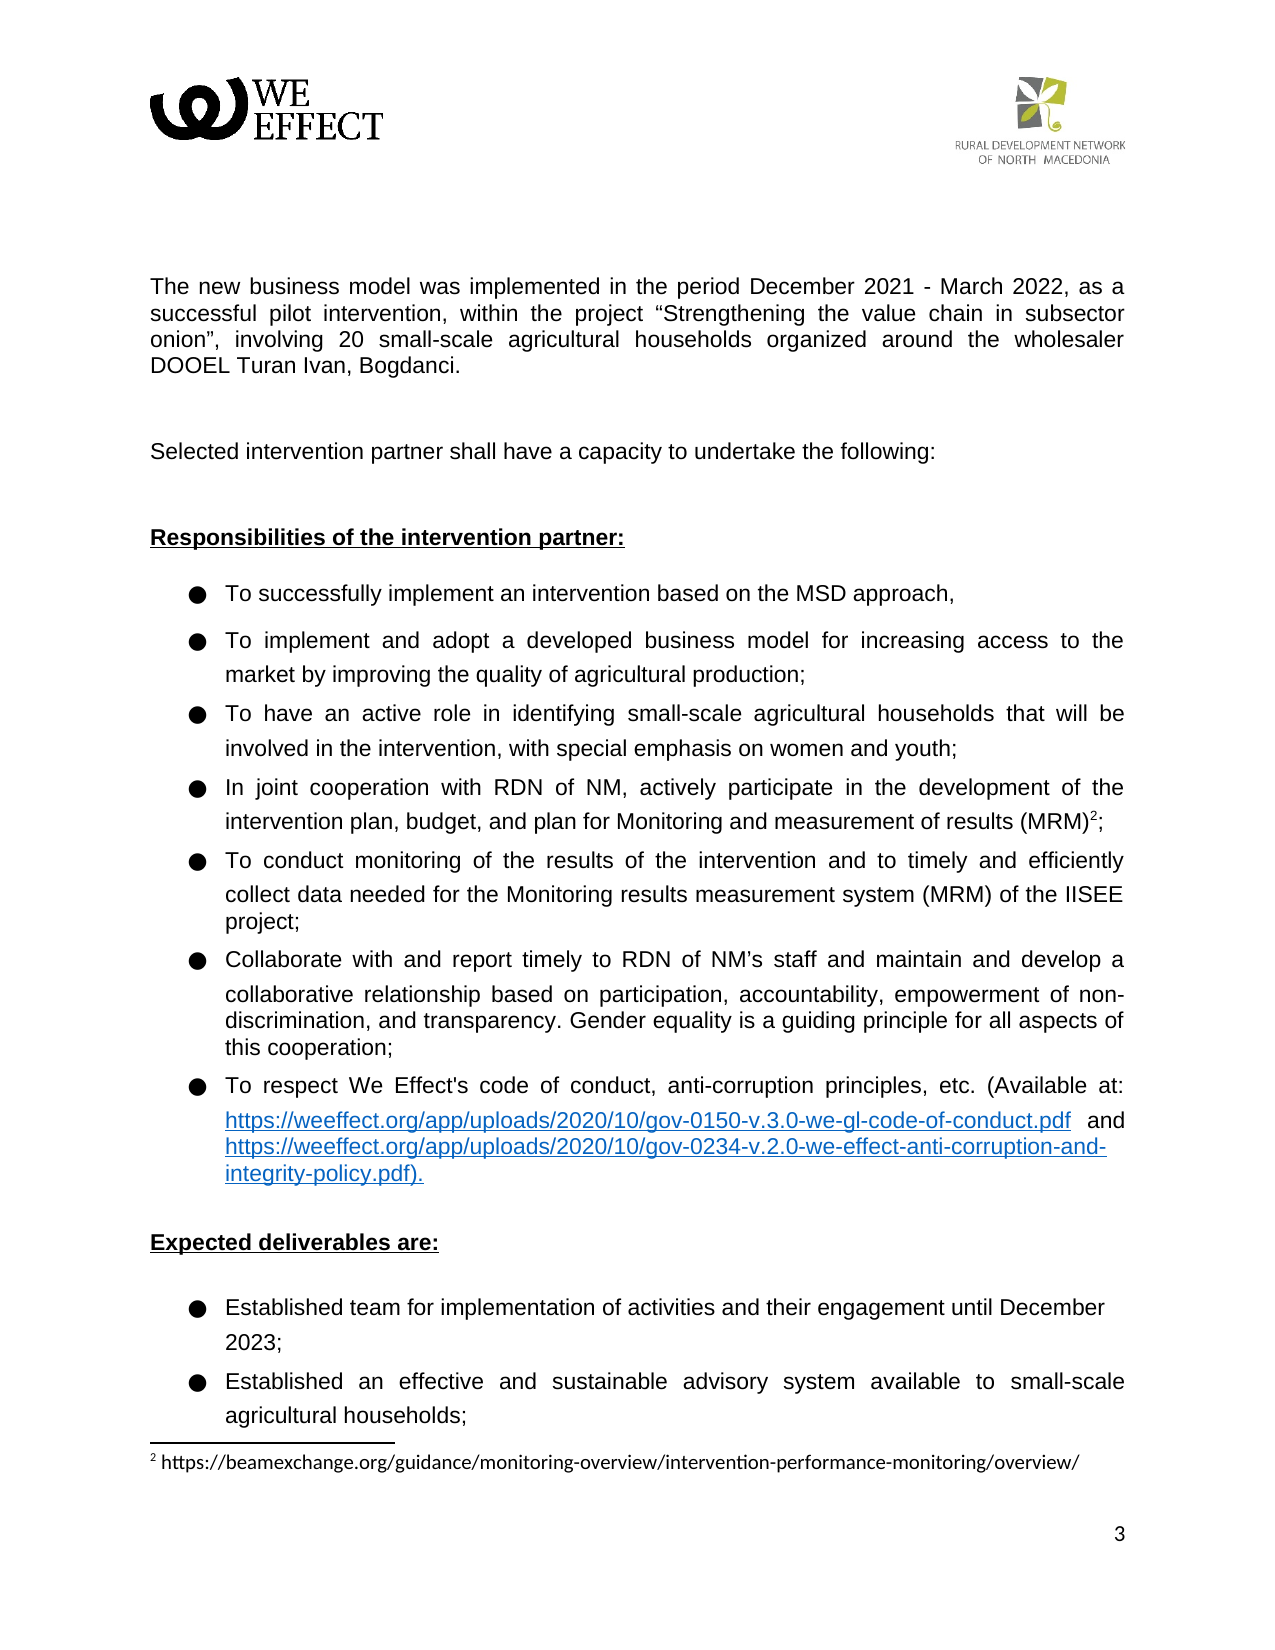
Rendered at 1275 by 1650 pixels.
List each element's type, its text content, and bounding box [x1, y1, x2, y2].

list To have an active role in identifying small-scale agricultural households that will be involved in the intervention, with special emphasis on women and youth; [187, 688, 1125, 761]
list To successfully implement an intervention based on the MSD approach, [187, 567, 1125, 614]
picture [955, 77, 1125, 167]
text Responsibilities of the intervention partner: [150, 524, 1125, 551]
list To implement and adopt a developed business model for increasing access to the market by improving the quality of agricultural production; [187, 614, 1125, 688]
text Expected deliverables are: [150, 1229, 1125, 1255]
text The new business model was implemented in the period December 2021 - March 2022, as a successful pilot intervention, within the project “Strengthening the value chain in subsector onion”, involving 20 small-scale agricultural households organized around the wholesaler DOOEL Turan Ivan, Bogdanci. [150, 273, 1125, 378]
list To conduct monitoring of the results of the intervention and to timely and efficiently collect data needed for the Monitoring results measurement system (MRM) of the IISEE project; [187, 834, 1125, 934]
list Collaborate with and report timely to RDN of NM’s staff and maintain and develop a collaborative relationship based on participation, accountability, empowerment of non-discrimination, and transparency. Gender equality is a guiding principle for all aspects of this cooperation; [187, 934, 1125, 1060]
text Selected intervention partner shall have a capacity to undertake the following: [150, 438, 1125, 464]
list Established team for implementation of activities and their engagement until December [187, 1282, 1125, 1329]
list 2023; [225, 1329, 1125, 1355]
picture [150, 77, 383, 140]
list In joint cooperation with RDN of NM, actively participate in the development of the intervention plan, budget, and plan for Monitoring and measurement of results (MRM); [187, 761, 1125, 834]
list Established an effective and sustainable advisory system available to small-scale agricultural households; [187, 1355, 1125, 1428]
list To respect We Effect's code of conduct, anti-corruption principles, etc. (Available at: https://weeffect.org/app/uploads/2020/10/gov-0150-v.3.0-we-gl-code-of-conduct.pdf and https://weeffect.org/app/uploads/2020/10/gov-0234-v.2.0-we-effect-anti-corruption-and-integrity-policy.pdf). [187, 1060, 1125, 1186]
